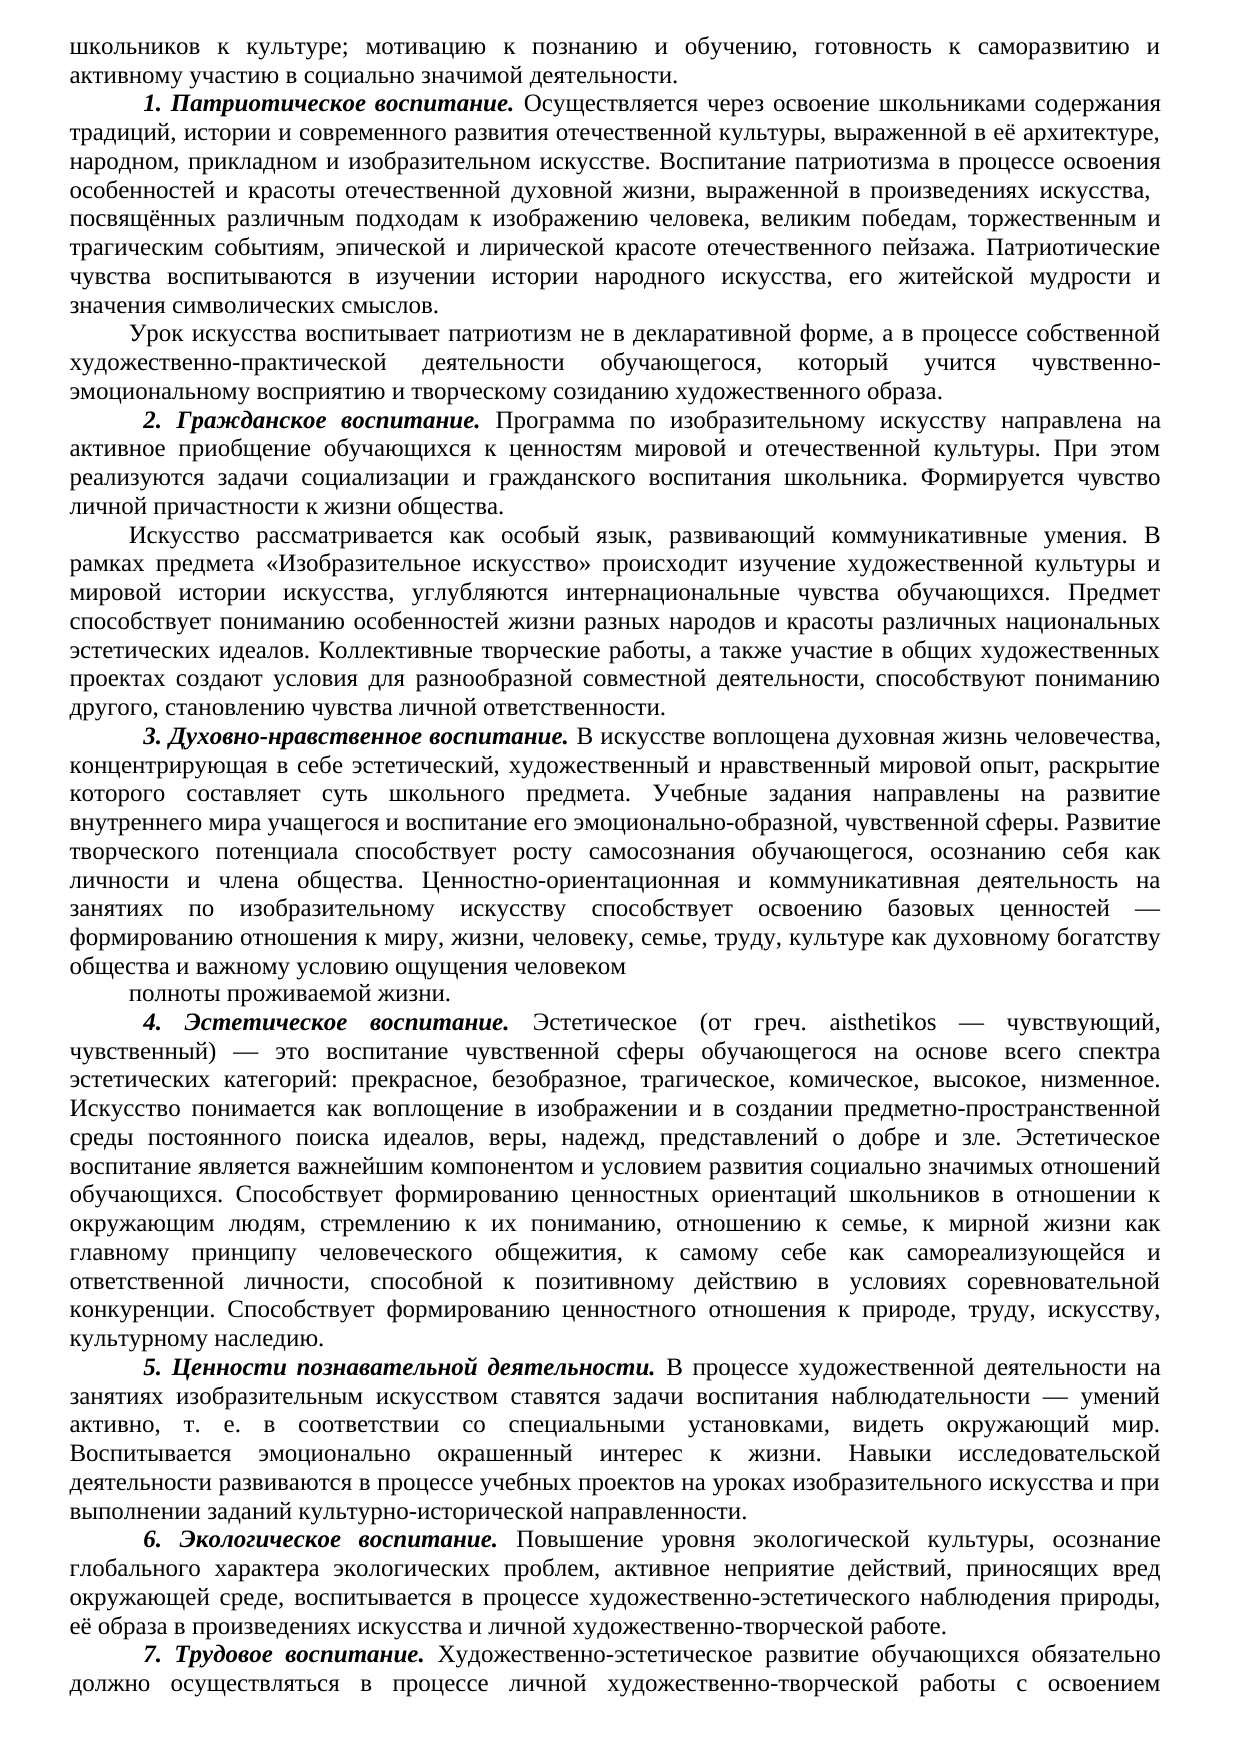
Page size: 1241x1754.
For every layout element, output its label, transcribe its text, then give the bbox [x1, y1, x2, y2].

text Урок искусства воспитывает патриотизм не в декларативной форме, а в процессе собственной художественно-практической деятельности обучающегося, который учится чувственно-эмоциональному восприятию и творческому созиданию художественного образа. [69, 318, 1161, 405]
text Искусство рассматривается как особый язык, развивающий коммуникативные умения. В рамках предмета «Изобразительное искусство» происходит изучение художественной культуры и мировой истории искусства, углубляются интернациональные чувства обучающихся. Предмет способствует пониманию особенностей жизни разных народов и красоты различных национальных эстетических идеалов. Коллективные творческие работы, а также участие в общих художественных проектах создают условия для разнообразной совместной деятельности, способствуют пониманию другого, становлению чувства личной ответственности. [69, 520, 1161, 721]
text 1. Патриотическое воспитание. Осуществляется через освоение школьниками содержания традиций, истории и современного развития отечественной культуры, выраженной в её архитектуре, народном, прикладном и изобразительном искусстве. Воспитание патриотизма в процессе освоения особенностей и красоты отечественной ​духовной жизни, выраженной в произведениях искусства, ​посвящённых различным подходам к изображению человека, великим победам, торжественным и трагическим событиям, эпической и лирической красоте отечественного пейзажа. Патриотические чувства воспитываются в изучении истории народного искусства, его житейской мудрости и значения символических смыслов. [69, 88, 1161, 318]
text полноты проживаемой жизни. [69, 980, 1161, 1007]
text 5. Ценности познавательной деятельности. В процессе художественной деятельности на занятиях изобразительным искусством ставятся задачи воспитания наблюдательности — умений активно, т. е. в соответствии со специальными установками, видеть окружающий мир. Воспитывается эмоционально окрашенный интерес к жизни. Навыки исследовательской деятельности развиваются в процессе учебных проектов на уроках изобразительного искусства и при выполнении заданий культурно-исторической направленности. [69, 1352, 1161, 1524]
text 4. Эстетическое воспитание. Эстетическое (от греч. aisthetikos — чувствующий, чувственный) — это воспитание чувственной сферы обучающегося на основе всего спектра эстетических категорий: прекрасное, безобразное, трагическое, комическое, высокое, низменное. Искусство понимается как воплощение в изображении и в создании предметно-пространственной среды постоянного поиска идеалов, веры, надежд, представлений о добре и зле. Эстетическое воспитание является важнейшим компонентом и условием развития социально значимых отношений обучающихся. Способствует формированию ценностных ориентаций школьников в отношении к окружающим людям, стремлению к их пониманию, отношению к семье, к мирной жизни как главному принципу человеческого общежития, к самому себе как самореализующейся и ответственной личности, способной к позитивному действию в условиях соревновательной конкуренции. Способствует формированию ценностного отношения к природе, труду, искусству, культурному наследию. [69, 1007, 1161, 1352]
text 6. Экологическое воспитание. Повышение уровня экологической культуры, осознание глобального характера экологических проблем, активное неприятие действий, приносящих вред окружающей среде, воспитывается в процессе художественно-эстетического наблюдения природы, её образа в произведениях искусства и личной художественно-творческой работе. [69, 1524, 1161, 1639]
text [69, 31, 1161, 88]
text 3. Духовно-нравственное воспитание. В искусстве воплощена духовная жизнь человечества, концентрирующая в себе эстетический, художественный и нравственный мировой опыт, раскрытие которого составляет суть школьного предмета. Учебные задания направлены на развитие внутреннего мира учащегося и воспитание его эмоционально-образной, чувственной сферы. Развитие творческого потенциала способствует росту самосознания обучающегося, осознанию себя как личности и члена общества. Ценностно-ориентационная и коммуникативная деятельность на занятиях по изобразительному искусству способствует освоению базовых ценностей — формированию отношения к миру, жизни, человеку, семье, труду, культуре как духовному богатству общества и важному условию ощущения человеком [69, 721, 1161, 980]
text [69, 1639, 1161, 1697]
text 2. Гражданское воспитание. Программа по изобразительному искусству направлена на активное приобщение обучающихся к ценностям мировой и отечественной культуры. При этом реализуются задачи социализации и гражданского воспитания школьника. Формируется чувство личной причастности к жизни общества. [69, 405, 1161, 520]
